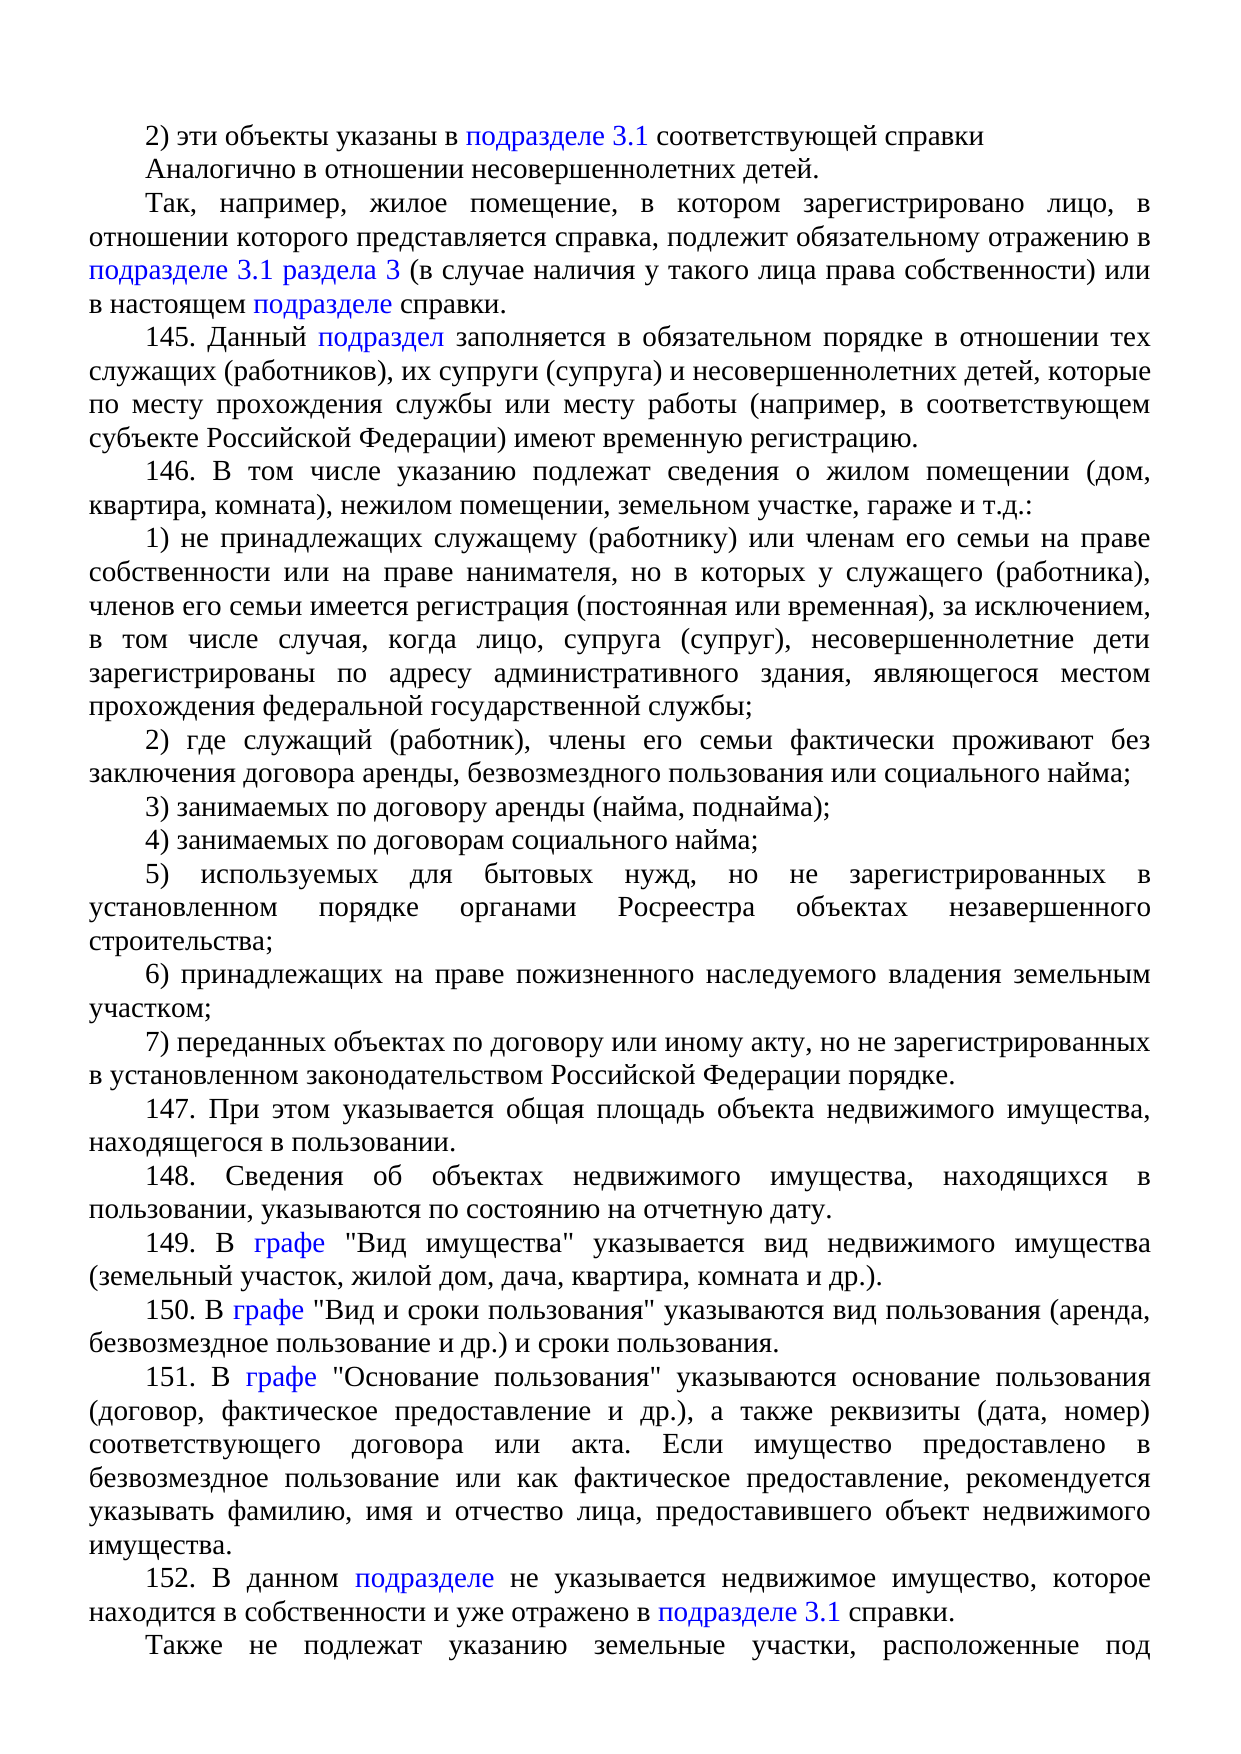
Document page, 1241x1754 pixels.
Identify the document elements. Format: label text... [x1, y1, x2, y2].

text 1) не принадлежащих служащему (работнику) или членам его семьи на праве собственности или на праве нанимателя, но в которых у служащего (работника), членов его семьи имеется регистрация (постоянная или временная), за исключением, в том числе случая, когда лицо, супруга (супруг), несовершеннолетние дети зарегистрированы по адресу административного здания, являющегося местом прохождения федеральной государственной службы; [89, 521, 1152, 722]
text 150. В графе "Вид и сроки пользования" указываются вид пользования (аренда, безвозмездное пользование и др.) и сроки пользования. [89, 1292, 1152, 1359]
text 152. В данном подразделе не указывается недвижимое имущество, которое находится в собственности и уже отражено в подразделе 3.1 справки. [89, 1560, 1152, 1627]
text 7) переданных объектах по договору или иному акту, но не зарегистрированных в установленном законодательством Российской Федерации порядке. [89, 1024, 1152, 1091]
text 2) эти объекты указаны в подразделе 3.1 соответствующей справки [89, 118, 1152, 152]
text 148. Сведения об объектах недвижимого имущества, находящихся в пользовании, указываются по состоянию на отчетную дату. [89, 1158, 1152, 1225]
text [89, 1627, 1152, 1661]
text 5) используемых для бытовых нужд, но не зарегистрированных в установленном порядке органами Росреестра объектах незавершенного строительства; [89, 856, 1152, 957]
text Так, например, жилое помещение, в котором зарегистрировано лицо, в отношении которого представляется справка, подлежит обязательному отражению в подразделе 3.1 раздела 3 (в случае наличия у такого лица права собственности) или в настоящем подразделе справки. [89, 185, 1152, 319]
text 147. При этом указывается общая площадь объекта недвижимого имущества, находящегося в пользовании. [89, 1091, 1152, 1158]
text 151. В графе "Основание пользования" указываются основание пользования (договор, фактическое предоставление и др.), а также реквизиты (дата, номер) соответствующего договора или акта. Если имущество предоставлено в безвозмездное пользование или как фактическое предоставление, рекомендуется указывать фамилию, имя и отчество лица, предоставившего объект недвижимого имущества. [89, 1359, 1152, 1560]
text 2) где служащий (работник), члены его семьи фактически проживают без заключения договора аренды, безвозмездного пользования или социального найма; [89, 722, 1152, 789]
text 4) занимаемых по договорам социального найма; [89, 822, 1152, 856]
text 149. В графе "Вид имущества" указывается вид недвижимого имущества (земельный участок, жилой дом, дача, квартира, комната и др.). [89, 1225, 1152, 1292]
text Аналогично в отношении несовершеннолетних детей. [89, 152, 1152, 185]
text 3) занимаемых по договору аренды (найма, поднайма); [89, 789, 1152, 822]
text 146. В том числе указанию подлежат сведения о жилом помещении (дом, квартира, комната), нежилом помещении, земельном участке, гараже и т.д.: [89, 453, 1152, 521]
text 6) принадлежащих на праве пожизненного наследуемого владения земельным участком; [89, 957, 1152, 1024]
text 145. Данный подраздел заполняется в обязательном порядке в отношении тех служащих (работников), их супруги (супруга) и несовершеннолетних детей, которые по месту прохождения службы или месту работы (например, в соответствующем субъекте Российской Федерации) имеют временную регистрацию. [89, 319, 1152, 453]
